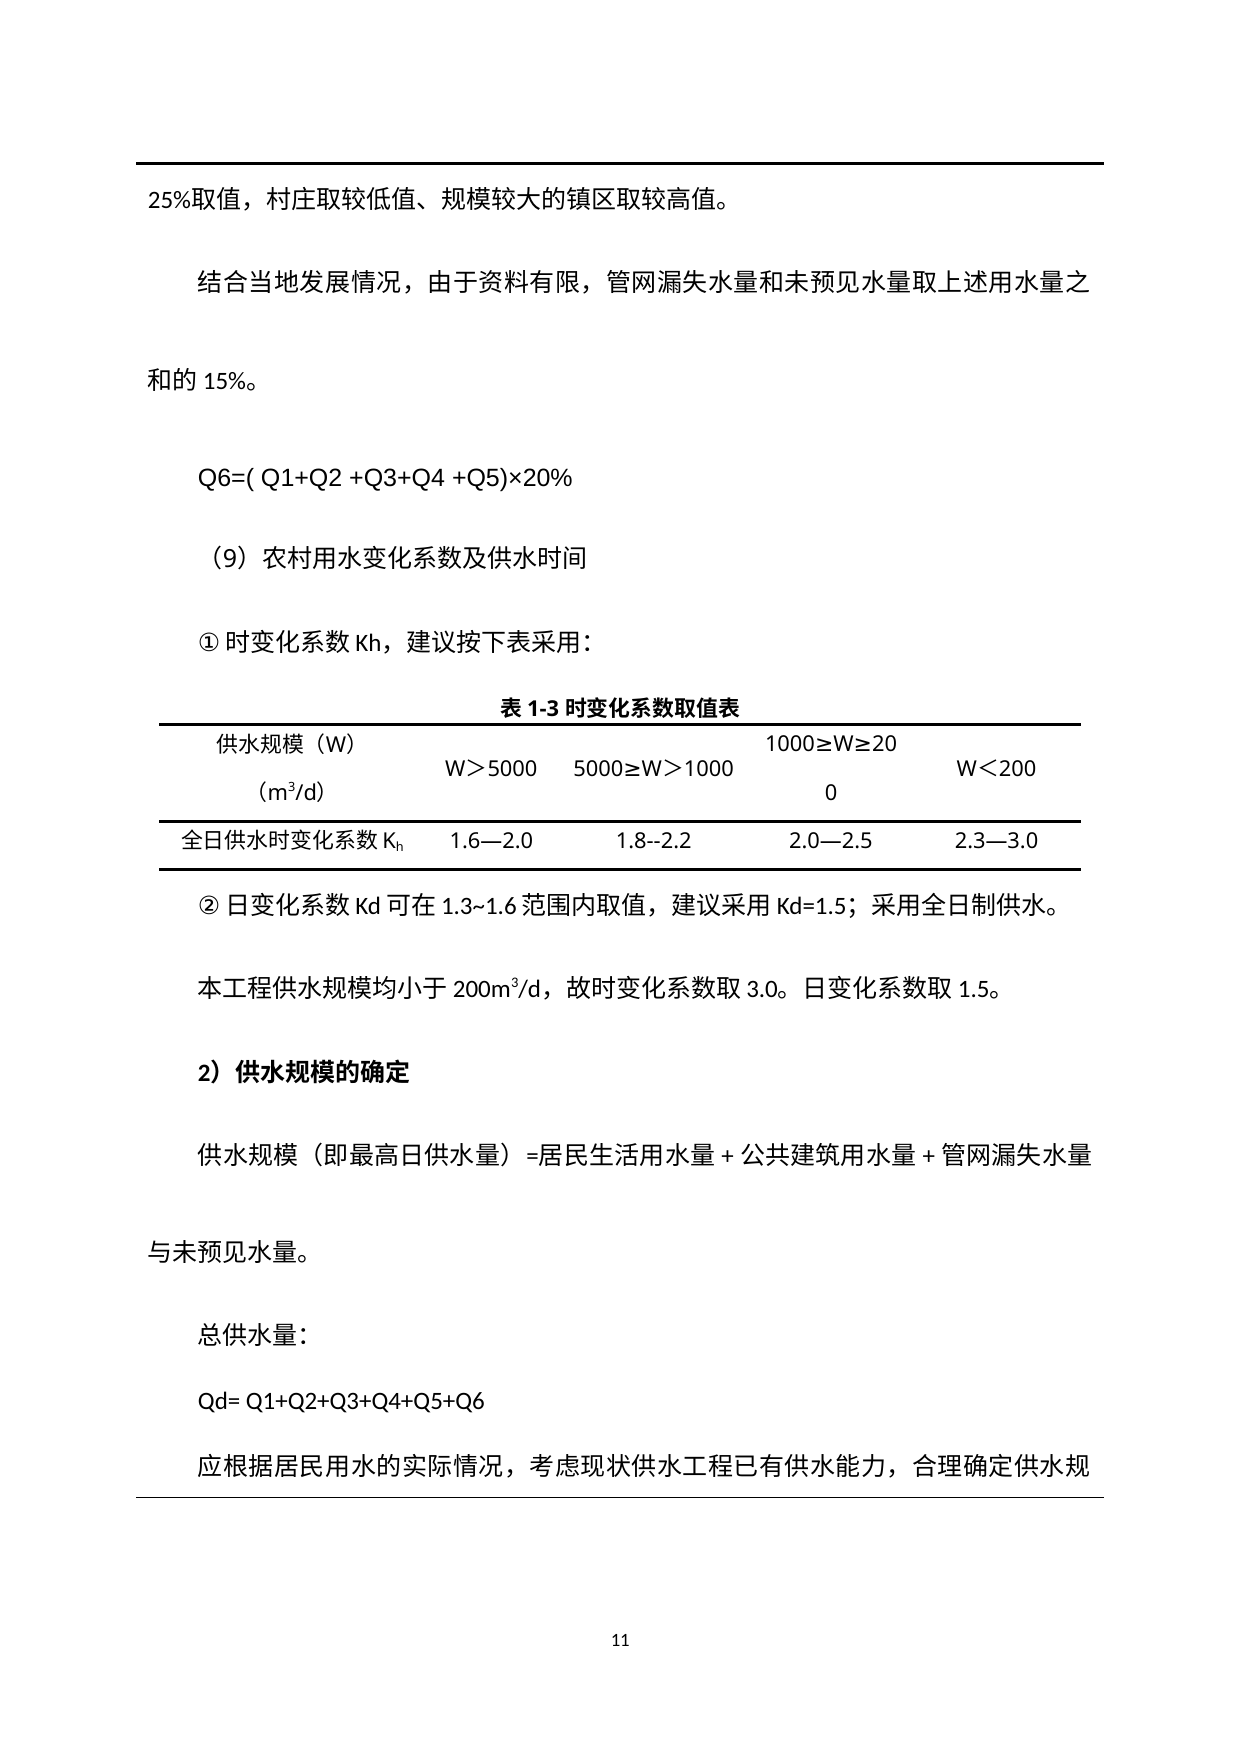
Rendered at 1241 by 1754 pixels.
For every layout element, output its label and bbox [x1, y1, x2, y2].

table_cell [136, 165, 1104, 1497]
